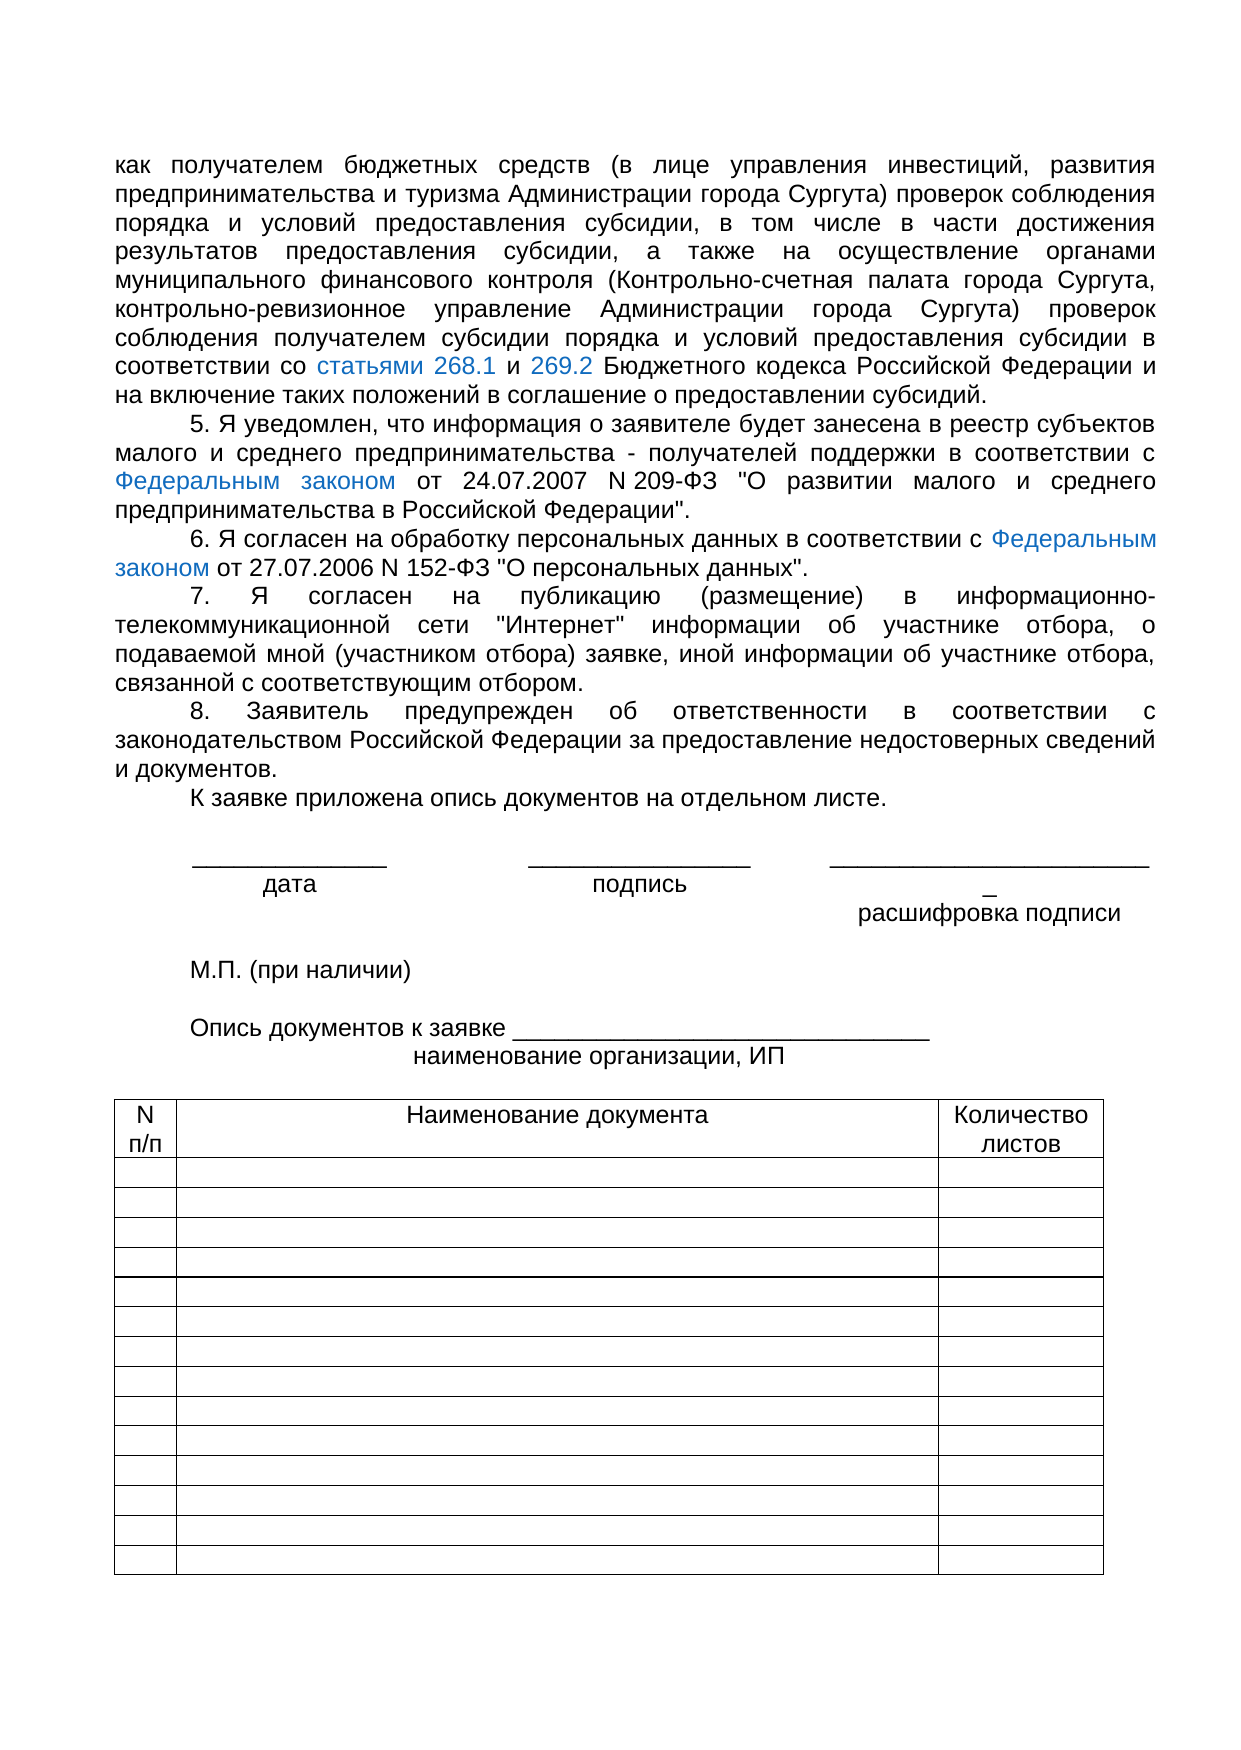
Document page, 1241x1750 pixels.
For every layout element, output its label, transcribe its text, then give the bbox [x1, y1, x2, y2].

table_cell [939, 1486, 1103, 1515]
table_cell [939, 1456, 1103, 1485]
table_header N п/п [115, 1100, 176, 1157]
table_cell [939, 1307, 1103, 1336]
table_cell [939, 1158, 1103, 1187]
text М.П. (при наличии) [114, 955, 1157, 984]
table_cell [177, 1307, 938, 1336]
table_cell [177, 1367, 938, 1396]
table_cell [939, 1546, 1103, 1574]
text К заявке приложена опись документов на отдельном листе. [114, 782, 1157, 811]
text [114, 150, 1157, 409]
table_cell [939, 1337, 1103, 1366]
table_cell [177, 1188, 938, 1217]
table_cell [115, 1486, 176, 1515]
table_cell [177, 1158, 938, 1187]
table_cell [939, 1248, 1103, 1276]
table_cell [115, 1248, 176, 1276]
table_cell [177, 1397, 938, 1425]
text 8. Заявитель предупрежден об ответственности в соответствии с законодательством Российской Федерации за предоставление недостоверных сведений и документов. [114, 696, 1157, 782]
table_cell [939, 1218, 1103, 1247]
table_cell [115, 1158, 176, 1187]
text 6. Я согласен на обработку персональных данных в соответствии с Федеральным законом от 27.07.2006 N 152-ФЗ "О персональных данных". [114, 524, 1157, 581]
table_cell [177, 1546, 938, 1574]
table_cell [115, 1337, 176, 1366]
table_cell [115, 1188, 176, 1217]
table_header ________________________ расшифровка подписи [815, 840, 1164, 926]
table_cell [939, 1426, 1103, 1455]
table_cell [939, 1516, 1103, 1544]
table_cell [177, 1278, 938, 1306]
table_header Количество листов [939, 1100, 1103, 1157]
text 7. Я согласен на публикацию (размещение) в информационно-телекоммуникационной сети "Интернет" информации об участнике отбора, о подаваемой мной (участником отбора) заявке, иной информации об участнике отбора, связанной с соответствующим отбором. [114, 581, 1157, 696]
table_cell [115, 1426, 176, 1455]
text наименование организации, ИП [114, 1041, 1157, 1070]
table_cell [115, 1218, 176, 1247]
table_header ________________ подпись [465, 840, 814, 926]
table_cell [177, 1337, 938, 1366]
table_cell [115, 1278, 176, 1306]
table_cell [115, 1397, 176, 1425]
table_cell [115, 1307, 176, 1336]
table_cell [115, 1516, 176, 1544]
table_header Наименование документа [177, 1100, 938, 1157]
table_cell [115, 1546, 176, 1574]
text Опись документов к заявке ______________________________ [114, 1012, 1157, 1041]
table_cell [177, 1248, 938, 1276]
table_cell [177, 1456, 938, 1485]
table_cell [939, 1188, 1103, 1217]
table_cell [177, 1486, 938, 1515]
table_cell [939, 1397, 1103, 1425]
table_cell [939, 1367, 1103, 1396]
table_cell [177, 1426, 938, 1455]
table_header ______________ дата [115, 840, 464, 926]
table_cell [177, 1516, 938, 1544]
table_cell [115, 1456, 176, 1485]
table_cell [939, 1278, 1103, 1306]
table_cell [115, 1367, 176, 1396]
table_cell [177, 1218, 938, 1247]
text 5. Я уведомлен, что информация о заявителе будет занесена в реестр субъектов малого и среднего предпринимательства - получателей поддержки в соответствии с Федеральным законом от 24.07.2007 N 209-ФЗ "О развитии малого и среднего предпринимательства в Российской Федерации". [114, 409, 1157, 524]
